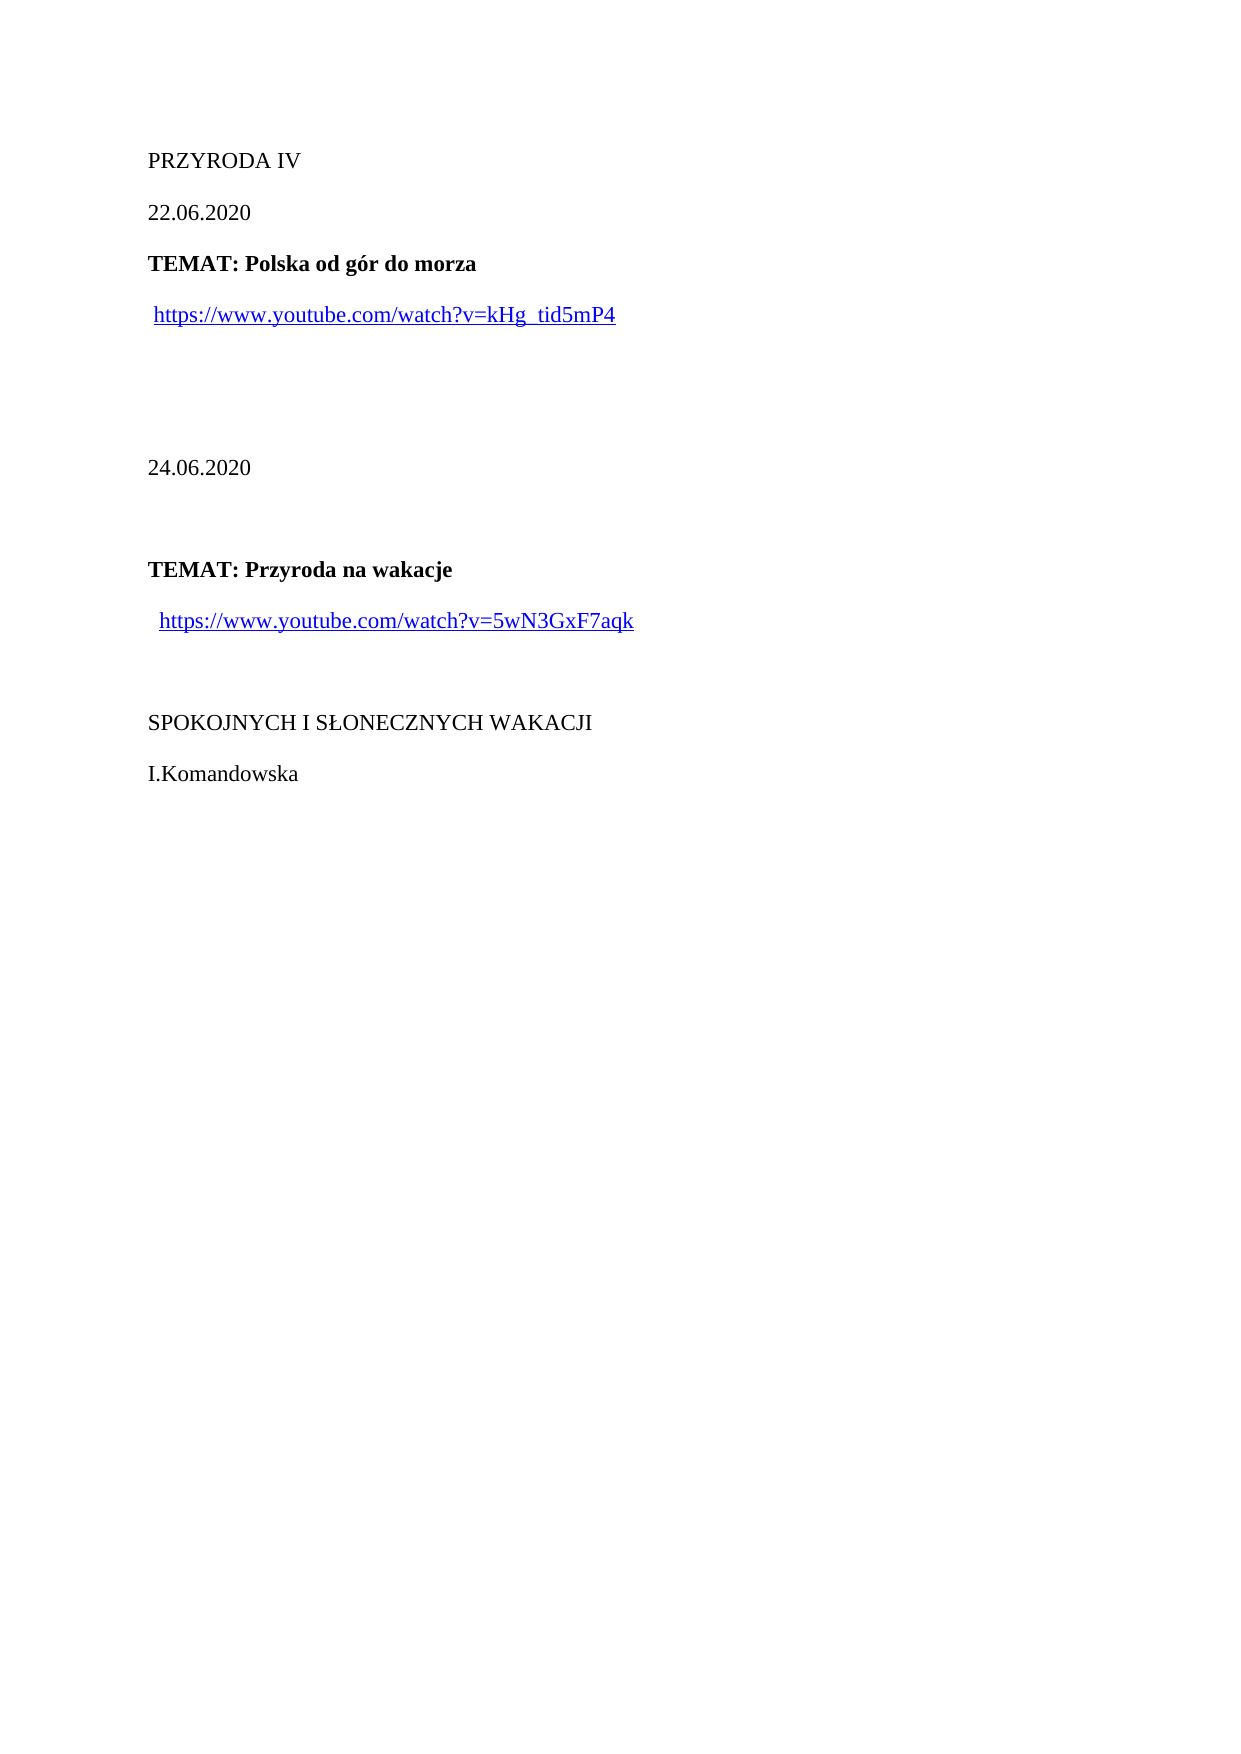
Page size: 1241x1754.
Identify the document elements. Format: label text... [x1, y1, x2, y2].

text TEMAT: Przyroda na wakacje [148, 556, 1093, 582]
text https://www.youtube.com/watch?v=kHg_tid5mP4 [148, 301, 1093, 327]
text TEMAT: Polska od gór do morza [148, 250, 1093, 276]
text 22.06.2020 [148, 199, 1093, 225]
text I.Komandowska [148, 760, 1093, 786]
text SPOKOJNYCH I SŁONECZNYCH WAKACJI [148, 709, 1093, 735]
text 24.06.2020 [148, 454, 1093, 480]
text https://www.youtube.com/watch?v=5wN3GxF7aqk [148, 607, 1093, 633]
text PRZYRODA IV [148, 148, 1093, 174]
